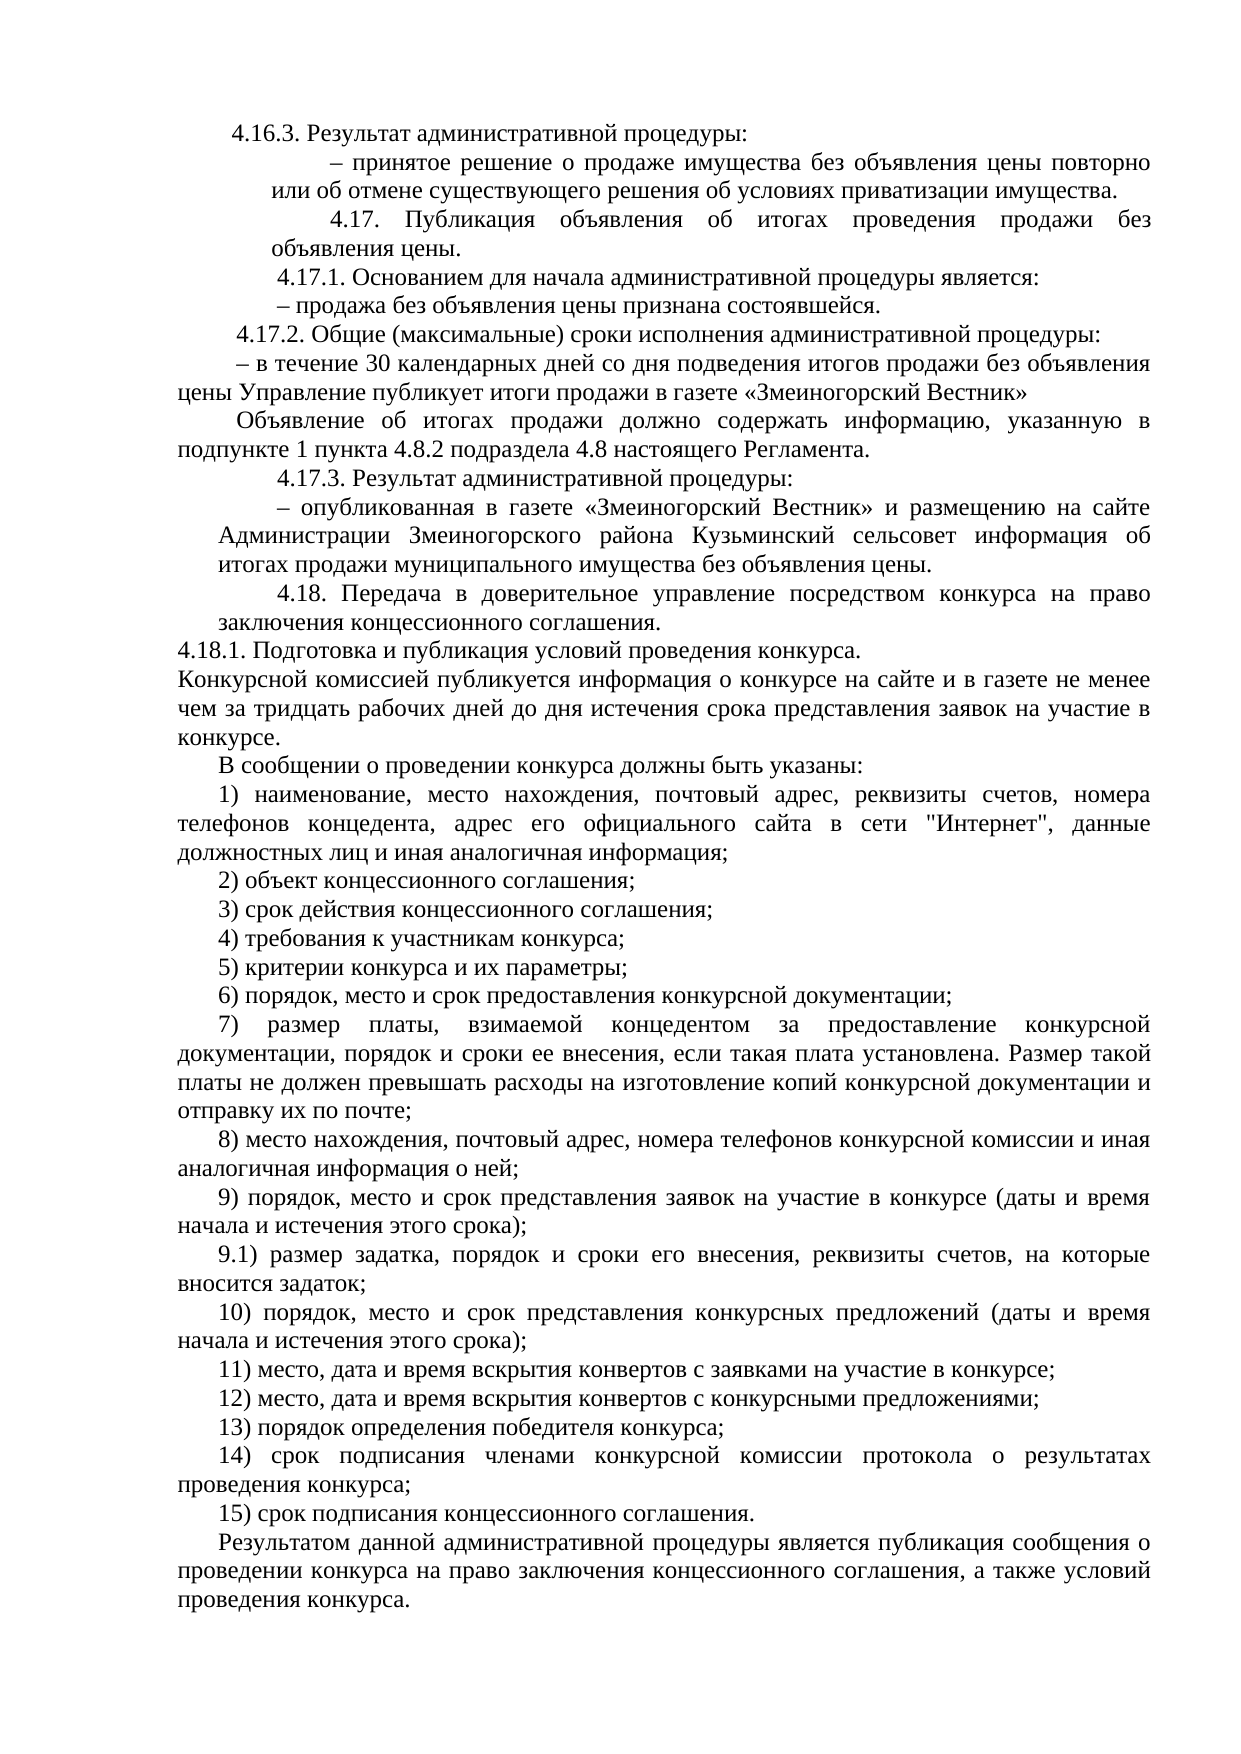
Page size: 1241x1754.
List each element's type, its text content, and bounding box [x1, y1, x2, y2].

text 4.16.3. Результат административной процедуры: [231, 118, 1152, 147]
text 13) порядок определения победителя конкурса; [177, 1412, 1152, 1441]
text 9.1) размер задатка, порядок и сроки его внесения, реквизиты счетов, на которые вносится задаток; [177, 1239, 1152, 1297]
text 12) место, дата и время вскрытия конвертов с конкурсными предложениями; [177, 1383, 1152, 1412]
text – в течение 30 календарных дней со дня подведения итогов продажи без объявления цены Управление публикует итоги продажи в газете «Змеиногорский Вестник» [177, 348, 1152, 406]
text 15) срок подписания концессионного соглашения. [177, 1498, 1152, 1527]
text Конкурсной комиссией публикуется информация о конкурсе на сайте и в газете не менее чем за тридцать рабочих дней до дня истечения срока представления заявок на участие в конкурсе. [177, 664, 1152, 751]
text 11) место, дата и время вскрытия конвертов с заявками на участие в конкурсе; [177, 1354, 1152, 1383]
text Результатом данной административной процедуры является публикация сообщения о проведении конкурса на право заключения концессионного соглашения, а также условий проведения конкурса. [177, 1527, 1152, 1613]
text – опубликованная в газете «Змеиногорский Вестник» и размещению на сайте Администрации Змеиногорского района Кузьминский сельсовет информация об итогах продажи муниципального имущества без объявления цены. [218, 492, 1152, 578]
text 4.18. Передача в доверительное управление посредством конкурса на право заключения концессионного соглашения. [218, 578, 1152, 636]
text 7) размер платы, взимаемой концедентом за предоставление конкурсной документации, порядок и сроки ее внесения, если такая плата установлена. Размер такой платы не должен превышать расходы на изготовление копий конкурсной документации и отправку их по почте; [177, 1009, 1152, 1124]
text 10) порядок, место и срок представления конкурсных предложений (даты и время начала и истечения этого срока); [177, 1297, 1152, 1354]
text 8) место нахождения, почтовый адрес, номера телефонов конкурсной комиссии и иная аналогичная информация о ней; [177, 1124, 1152, 1182]
text 3) срок действия концессионного соглашения; [177, 894, 1152, 923]
text – принятое решение о продаже имущества без объявления цены повторно или об отмене существующего решения об условиях приватизации имущества. [271, 147, 1152, 204]
text 6) порядок, место и срок предоставления конкурсной документации; [177, 981, 1152, 1009]
text – продажа без объявления цены признана состоявшейся. [218, 291, 1152, 319]
text Объявление об итогах продажи должно содержать информацию, указанную в подпункте 1 пункта 4.8.2 подраздела 4.8 настоящего Регламента. [177, 406, 1152, 463]
text 4.18.1. Подготовка и публикация условий проведения конкурса. [177, 636, 1152, 664]
text 4) требования к участникам конкурса; [177, 923, 1152, 952]
text 9) порядок, место и срок представления заявок на участие в конкурсе (даты и время начала и истечения этого срока); [177, 1182, 1152, 1239]
text 4.17. Публикация объявления об итогах проведения продажи без объявления цены. [271, 204, 1152, 262]
text 4.17.2. Общие (максимальные) сроки исполнения административной процедуры: [177, 319, 1152, 348]
text 2) объект концессионного соглашения; [177, 866, 1152, 894]
text 4.17.3. Результат административной процедуры: [218, 463, 1152, 492]
text 14) срок подписания членами конкурсной комиссии протокола о результатах проведения конкурса; [177, 1441, 1152, 1498]
text 5) критерии конкурса и их параметры; [177, 952, 1152, 981]
text В сообщении о проведении конкурса должны быть указаны: [177, 751, 1152, 779]
text 4.17.1. Основанием для начала административной процедуры является: [218, 262, 1152, 291]
text 1) наименование, место нахождения, почтовый адрес, реквизиты счетов, номера телефонов концедента, адрес его официального сайта в сети "Интернет", данные должностных лиц и иная аналогичная информация; [177, 779, 1152, 866]
